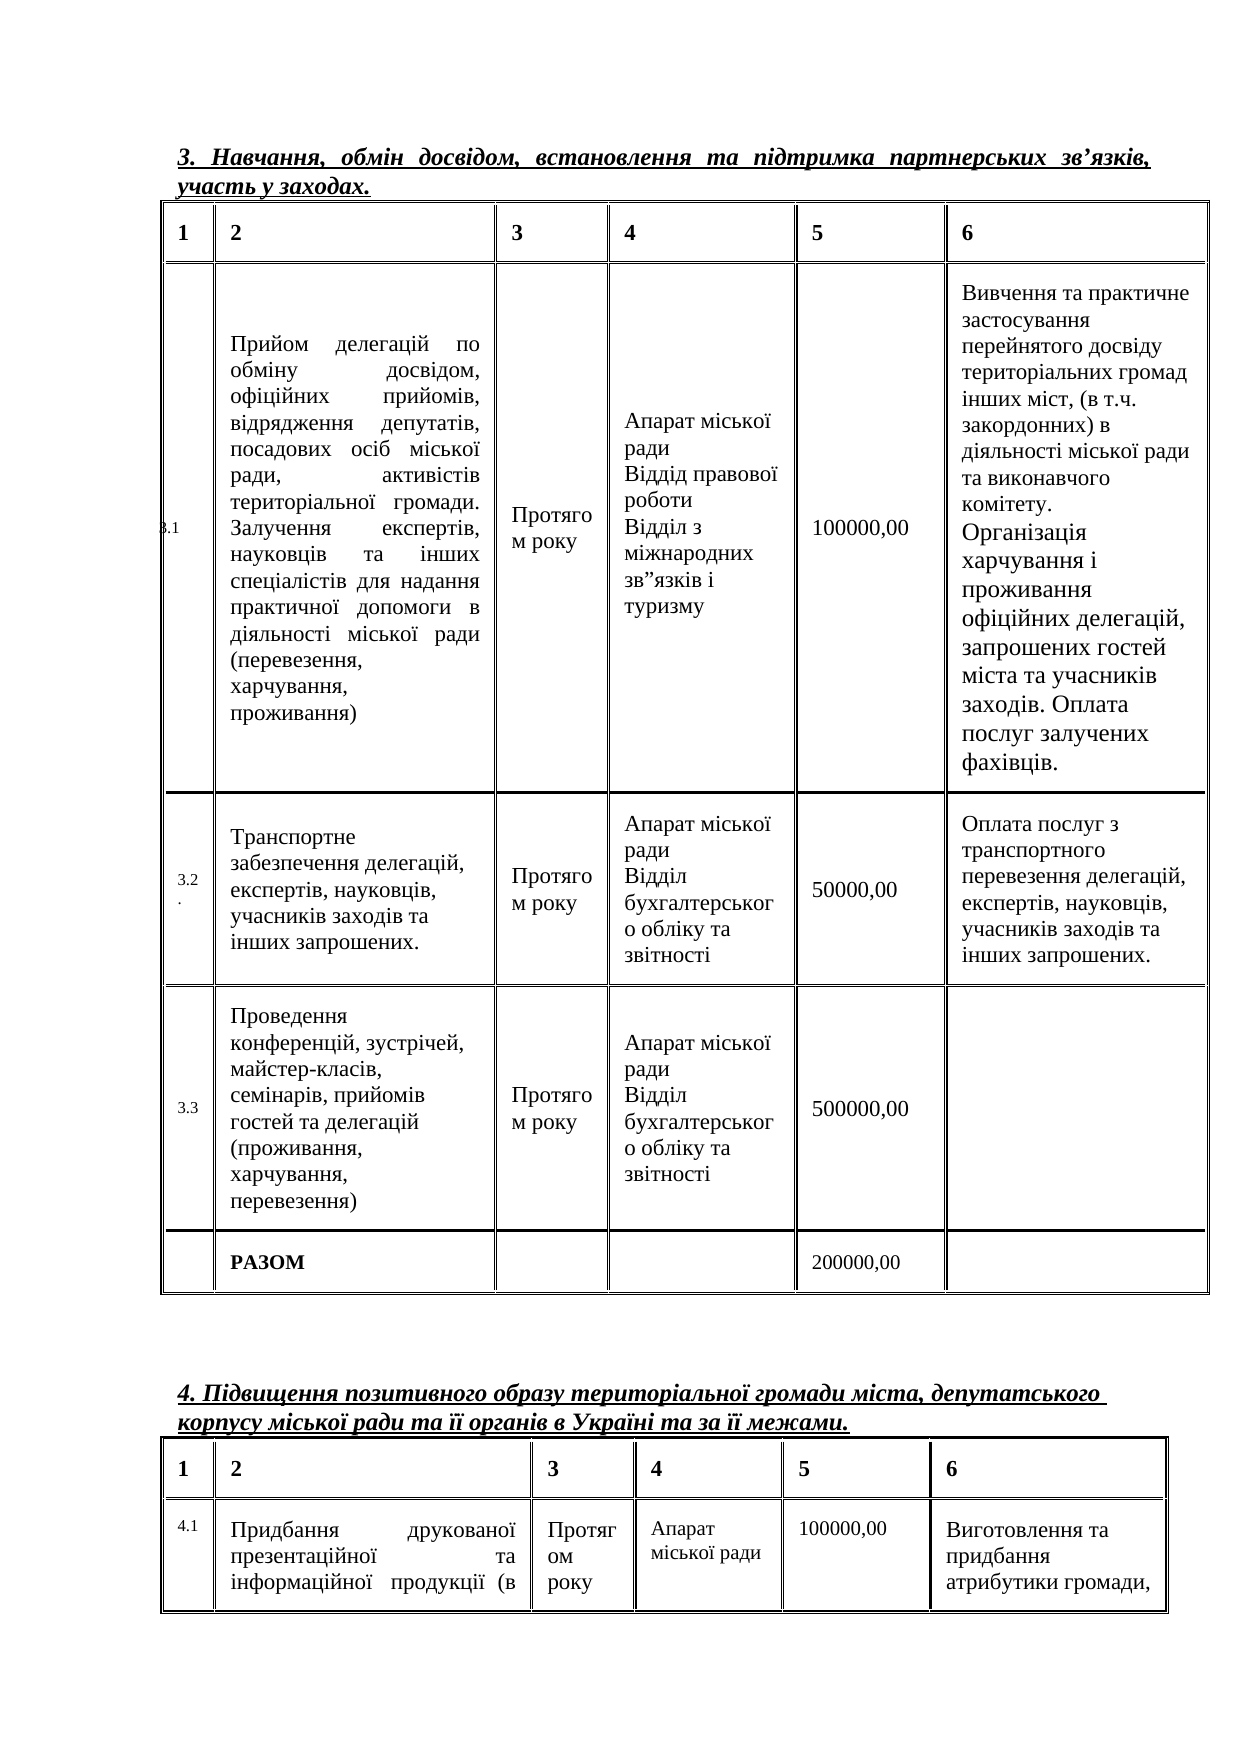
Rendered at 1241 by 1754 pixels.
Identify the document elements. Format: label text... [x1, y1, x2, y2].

table_cell Транспортне забезпечення делегацій, експертів, науковців, учасників заходів та інших запрошених. [216, 794, 494, 983]
table_cell Апарат міської ради Відділ бухгалтерського обліку та звітності [610, 987, 794, 1229]
table_cell Прийом делегацій по обміну досвідом, офіційних прийомів, відрядження депутатів, посадових осіб міської ради, активістів територіальної громади. Залучення експертів, науковців та інших спеціалістів для надання практичної допомоги в діяльності міської ради (перевезення, харчування, проживання) [216, 264, 494, 791]
text 4. Підвищення позитивного образу територіальної громади міста, депутатського корпусу міської ради та її органів в Україні та за її межами. [177, 1378, 1152, 1436]
table_header 1 [164, 203, 214, 261]
text 3. Навчання, обмін досвідом, встановлення та підтримка партнерських зв’язків, участь у заходах. [177, 142, 1152, 200]
table_cell 3.3 [164, 984, 213, 1229]
table_cell [948, 984, 1207, 1229]
table_cell 3.1 [162, 261, 214, 791]
table_cell [609, 1229, 796, 1291]
table_cell 500000,00 [798, 987, 944, 1229]
table_cell 4.1 [162, 1497, 215, 1610]
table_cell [930, 1497, 1167, 1610]
table_header 3 [496, 203, 608, 261]
table_header 6 [946, 203, 1207, 261]
table_header 2 [215, 203, 496, 261]
table_cell Апарат міської ради Віддід правової роботи Відділ з міжнародних зв”язків і туризму [610, 264, 794, 791]
table_cell [946, 1229, 1207, 1291]
table_header 6 [930, 1439, 1165, 1497]
table_cell 200000,00 [796, 1229, 946, 1291]
table_header 2 [215, 1439, 532, 1497]
table_cell Оплата послуг з транспортного перевезення делегацій, експертів, науковців, учасників заходів та інших запрошених. [948, 791, 1207, 983]
table_cell Апарат міської ради [635, 1500, 783, 1610]
table_header 5 [796, 201, 946, 261]
table_cell Вивчення та практичне застосування перейнятого досвіду територіальних громад інших міст, (в т.ч. закордонних) в діяльності міської ради та виконавчого комітету. Організація харчування і проживання офіційних делегацій, запрошених гостей міста та учасників заходів. Оплата послуг залучених фахівців. [946, 261, 1208, 791]
table_cell Протягом року [497, 987, 607, 1229]
table_header 3 [532, 1438, 635, 1497]
table_cell 100000,00 [798, 264, 944, 791]
table_cell Проведення конференцій, зустрічей, майстер-класів, семінарів, прийомів гостей та делегацій (проживання, харчування, перевезення) [216, 987, 494, 1229]
table_cell [496, 1232, 608, 1291]
table_cell Апарат міської ради Відділ бухгалтерського обліку та звітності [610, 794, 794, 983]
table_cell Протягом року [532, 1497, 635, 1610]
table_cell РАЗОМ [215, 1232, 496, 1291]
table_cell 100000,00 [783, 1500, 930, 1610]
table_header 5 [783, 1438, 930, 1497]
table_cell Протягом року [497, 794, 607, 983]
table_header 4 [609, 201, 796, 261]
table_cell Протягом року [497, 264, 607, 791]
table_cell [164, 1229, 214, 1291]
table_header 1 [164, 1439, 215, 1497]
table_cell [215, 1500, 532, 1610]
table_cell 50000,00 [798, 794, 944, 983]
table_cell 3.2. [164, 791, 213, 983]
table_header 4 [635, 1439, 783, 1497]
